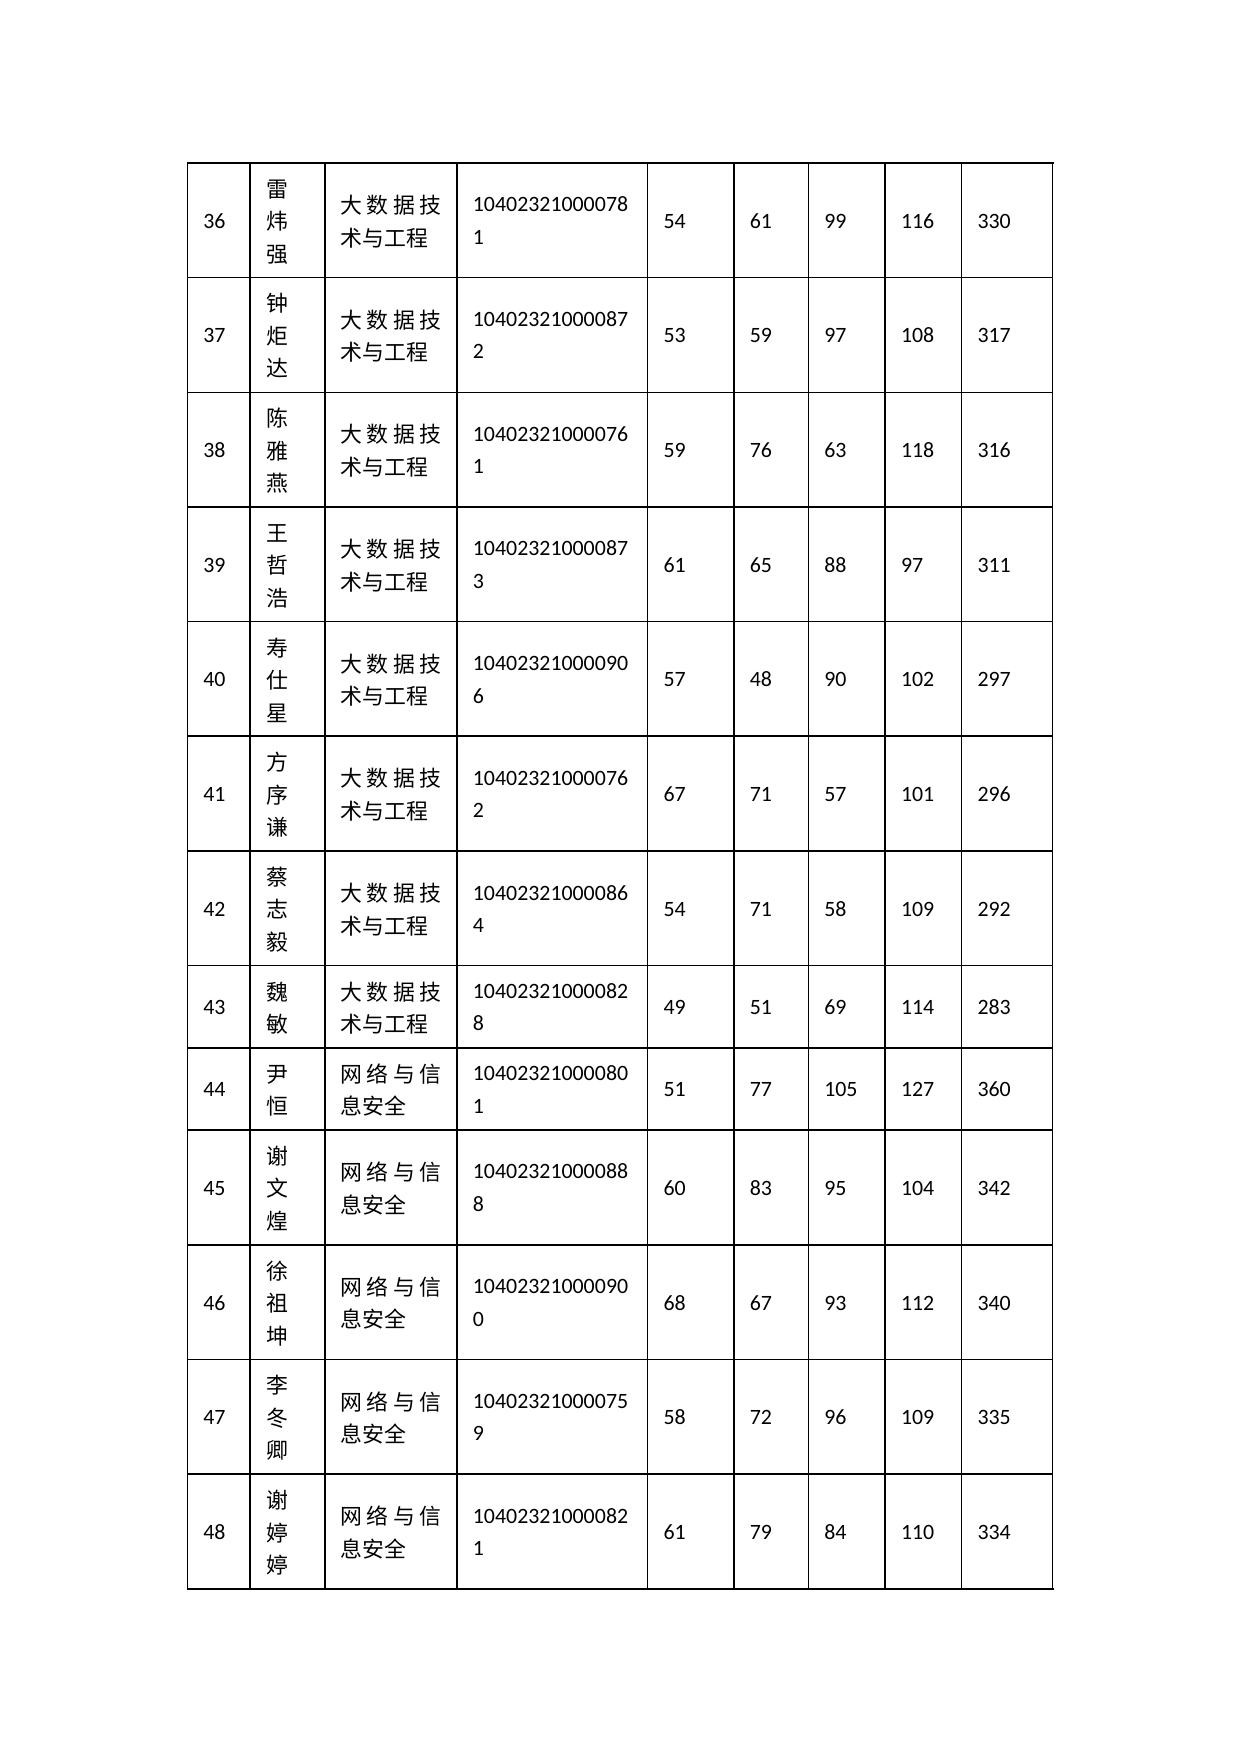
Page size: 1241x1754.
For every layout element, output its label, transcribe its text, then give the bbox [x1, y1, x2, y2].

table_cell 60 [648, 1131, 733, 1244]
table_cell 84 [809, 1475, 884, 1588]
table_cell 77 [735, 1049, 808, 1129]
table_cell 63 [809, 393, 884, 506]
table_cell 网络与信息安全 [326, 1049, 456, 1129]
table_cell 292 [962, 852, 1052, 965]
table_cell 90 [809, 622, 884, 735]
table_cell 尹恒 [251, 1049, 324, 1129]
table_cell 徐祖坤 [251, 1246, 324, 1358]
table_cell 109 [886, 1360, 961, 1473]
table_cell 114 [886, 966, 961, 1047]
table_cell 342 [962, 1131, 1052, 1244]
table_cell 67 [648, 737, 733, 850]
table_cell 57 [648, 622, 733, 735]
table_cell 68 [648, 1246, 733, 1358]
table_cell 296 [962, 737, 1052, 850]
table_cell 96 [809, 1360, 884, 1473]
table_cell 105 [809, 1049, 884, 1129]
table_cell 大数据技术与工程 [326, 508, 456, 621]
table_cell 67 [735, 1246, 808, 1358]
table_cell 陈雅燕 [251, 393, 324, 506]
table_cell 54 [648, 164, 733, 277]
table_cell 104023210000906 [458, 622, 647, 735]
table_cell 谢婷婷 [251, 1475, 324, 1588]
table_cell 283 [962, 966, 1052, 1047]
table_cell 71 [735, 737, 808, 850]
table_cell 钟炬达 [251, 278, 324, 391]
table_cell 38 [188, 393, 249, 506]
table_cell 大数据技术与工程 [326, 852, 456, 965]
table_cell 83 [735, 1131, 808, 1244]
table_cell 112 [886, 1246, 961, 1358]
table_cell 109 [886, 852, 961, 965]
table_cell 340 [962, 1246, 1052, 1358]
table_cell 李冬卿 [251, 1360, 324, 1473]
table_cell 61 [648, 1475, 733, 1588]
table_cell 65 [735, 508, 808, 621]
table_cell 104023210000759 [458, 1360, 647, 1473]
table_cell 41 [188, 737, 249, 850]
table_cell 大数据技术与工程 [326, 278, 456, 391]
table_cell 58 [648, 1360, 733, 1473]
table_cell 蔡志毅 [251, 852, 324, 965]
table_cell 101 [886, 737, 961, 850]
table_cell 61 [735, 164, 808, 277]
table_cell 104023210000761 [458, 393, 647, 506]
table_cell 大数据技术与工程 [326, 622, 456, 735]
table_cell 108 [886, 278, 961, 391]
table_cell 104023210000801 [458, 1049, 647, 1129]
table_cell 59 [735, 278, 808, 391]
table_cell 网络与信息安全 [326, 1131, 456, 1244]
table_cell 网络与信息安全 [326, 1475, 456, 1588]
table_cell 36 [188, 164, 249, 277]
table_cell 57 [809, 737, 884, 850]
table_cell 334 [962, 1475, 1052, 1588]
table_cell 72 [735, 1360, 808, 1473]
table_cell 44 [188, 1049, 249, 1129]
table_cell 46 [188, 1246, 249, 1358]
table_cell 104023210000828 [458, 966, 647, 1047]
table_cell 104023210000888 [458, 1131, 647, 1244]
table_cell 127 [886, 1049, 961, 1129]
table_cell 104023210000872 [458, 278, 647, 391]
table_cell 97 [809, 278, 884, 391]
table_cell 76 [735, 393, 808, 506]
table_cell 99 [809, 164, 884, 277]
table_cell 104023210000781 [458, 164, 647, 277]
table_cell 110 [886, 1475, 961, 1588]
table_cell 317 [962, 278, 1052, 391]
table_cell 方序谦 [251, 737, 324, 850]
table_cell 大数据技术与工程 [326, 393, 456, 506]
table_cell 网络与信息安全 [326, 1360, 456, 1473]
table_cell 360 [962, 1049, 1052, 1129]
table_cell 297 [962, 622, 1052, 735]
table_cell 大数据技术与工程 [326, 164, 456, 277]
table_cell 88 [809, 508, 884, 621]
table_cell 79 [735, 1475, 808, 1588]
table_cell 39 [188, 508, 249, 621]
table_cell 311 [962, 508, 1052, 621]
table_cell 116 [886, 164, 961, 277]
table_cell 335 [962, 1360, 1052, 1473]
table_cell 43 [188, 966, 249, 1047]
table_cell 71 [735, 852, 808, 965]
table_cell 102 [886, 622, 961, 735]
table_cell 104023210000873 [458, 508, 647, 621]
table_cell 97 [886, 508, 961, 621]
table_cell 69 [809, 966, 884, 1047]
table_cell 93 [809, 1246, 884, 1358]
table_cell 48 [188, 1475, 249, 1588]
table_cell 330 [962, 164, 1052, 277]
table_cell 104 [886, 1131, 961, 1244]
table_cell 谢文煌 [251, 1131, 324, 1244]
table_cell 104023210000762 [458, 737, 647, 850]
table_cell 104023210000864 [458, 852, 647, 965]
table_cell 48 [735, 622, 808, 735]
table_cell 118 [886, 393, 961, 506]
table_cell 47 [188, 1360, 249, 1473]
table_cell 54 [648, 852, 733, 965]
table_cell 大数据技术与工程 [326, 966, 456, 1047]
table_cell 51 [735, 966, 808, 1047]
table_cell 寿仕星 [251, 622, 324, 735]
table_cell 104023210000900 [458, 1246, 647, 1358]
table_cell 316 [962, 393, 1052, 506]
table_cell 49 [648, 966, 733, 1047]
table_cell 61 [648, 508, 733, 621]
table_cell 104023210000821 [458, 1475, 647, 1588]
table_cell 网络与信息安全 [326, 1246, 456, 1358]
table_cell 53 [648, 278, 733, 391]
table_cell 59 [648, 393, 733, 506]
table_cell 王哲浩 [251, 508, 324, 621]
table_cell 40 [188, 622, 249, 735]
table_cell 雷炜强 [251, 164, 324, 277]
table_cell 魏敏 [251, 966, 324, 1047]
table_cell 42 [188, 852, 249, 965]
table_cell 58 [809, 852, 884, 965]
table_cell 大数据技术与工程 [326, 737, 456, 850]
table_cell 37 [188, 278, 249, 391]
table_cell 95 [809, 1131, 884, 1244]
table_cell 51 [648, 1049, 733, 1129]
table_cell 45 [188, 1131, 249, 1244]
